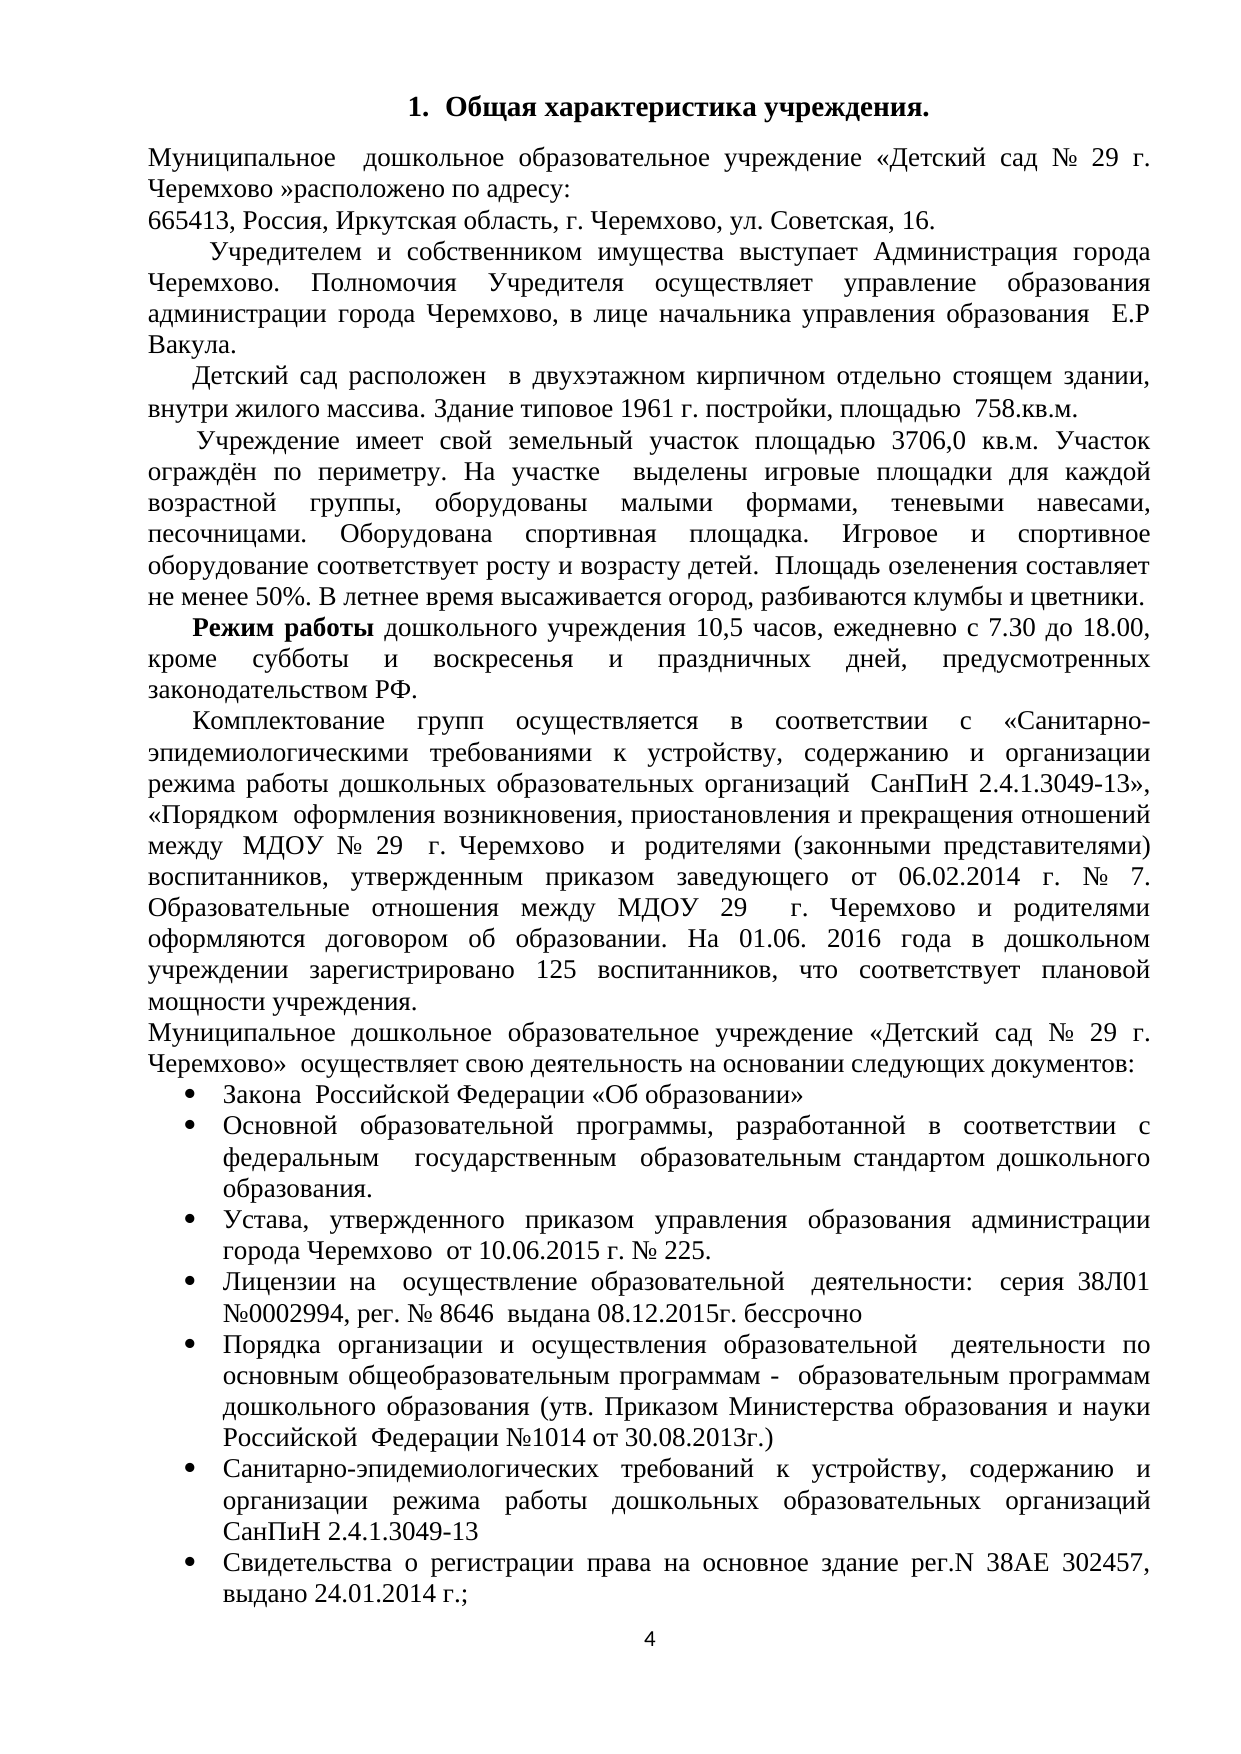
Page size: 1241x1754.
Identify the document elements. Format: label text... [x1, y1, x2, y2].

list Основной образовательной программы, разработанной в соответствии с федеральным государственным образовательным стандартом дошкольного образования. [185, 1109, 1152, 1203]
text Муниципальное дошкольное образовательное учреждение «Детский сад № 29 г. Черемхово »расположено по адресу: [148, 141, 1152, 204]
text Учреждение имеет свой земельный участок площадью 3706,0 кв.м. Участок ограждён по периметру. На участке выделены игровые площадки для каждой возрастной группы, оборудованы малыми формами, теневыми навесами, песочницами. Оборудована спортивная площадка. Игровое и спортивное оборудование соответствует росту и возрасту детей. Площадь озеленения составляет не менее 50%. В летнее время высаживается огород, разбиваются клумбы и цветники. [148, 424, 1152, 611]
list Закона Российской Федерации «Об образовании» [185, 1078, 1152, 1109]
list Лицензии на осуществление образовательной деятельности: серия 38Л01 №0002994, рег. № 8646 выдана 08.12.2015г. бессрочно [185, 1265, 1152, 1328]
list Общая характеристика учреждения. [185, 89, 1152, 122]
list Порядка организации и осуществления образовательной деятельности по основным общеобразовательным программам - образовательным программам дошкольного образования (утв. Приказом Министерства образования и науки Российской Федерации №1014 от 30.08.2013г.) [185, 1328, 1152, 1452]
text Детский сад расположен в двухэтажном кирпичном отдельно стоящем здании, внутри жилого массива. Здание типовое 1961 г. постройки, площадью 758.кв.м. [148, 359, 1152, 424]
text 665413, Россия, Иркутская область, г. Черемхово, ул. Советская, 16. [148, 204, 1152, 235]
list Санитарно-эпидемиологических требований к устройству, содержанию и организации режима работы дошкольных образовательных организаций СанПиН 2.4.1.3049-13 [185, 1452, 1152, 1546]
text Муниципальное дошкольное образовательное учреждение «Детский сад № 29 г. Черемхово» осуществляет свою деятельность на основании следующих документов: [148, 1016, 1152, 1078]
text Учредителем и собственником имущества выступает Администрация города Черемхово. Полномочия Учредителя осуществляет управление образования администрации города Черемхово, в лице начальника управления образования Е.Р Вакула. [148, 235, 1152, 359]
list Устава, утвержденного приказом управления образования администрации города Черемхово от 10.06.2015 г. № 225. [185, 1203, 1152, 1265]
text Комплектование групп осуществляется в соответствии с «Санитарно-эпидемиологическими требованиями к устройству, содержанию и организации режима работы дошкольных образовательных организаций СанПиН 2.4.1.3049-13», «Порядком оформления возникновения, приостановления и прекращения отношений между МДОУ № 29 г. Черемхово и родителями (законными представителями) воспитанников, утвержденным приказом заведующего от 06.02.2014 г. № 7. Образовательные отношения между МДОУ 29 г. Черемхово и родителями оформляются договором об образовании. На 01.06. 2016 года в дошкольном учреждении зарегистрировано 125 воспитанников, что соответствует плановой мощности учреждения. [148, 704, 1152, 1016]
text Режим работы дошкольного учреждения 10,5 часов, ежедневно с 7.30 до 18.00, кроме субботы и воскресенья и праздничных дней, предусмотренных законодательством РФ. [148, 611, 1152, 704]
list Свидетельства о регистрации права на основное здание рег.N 38АЕ 302457, выдано 24.01.2014 г.; [185, 1546, 1152, 1608]
